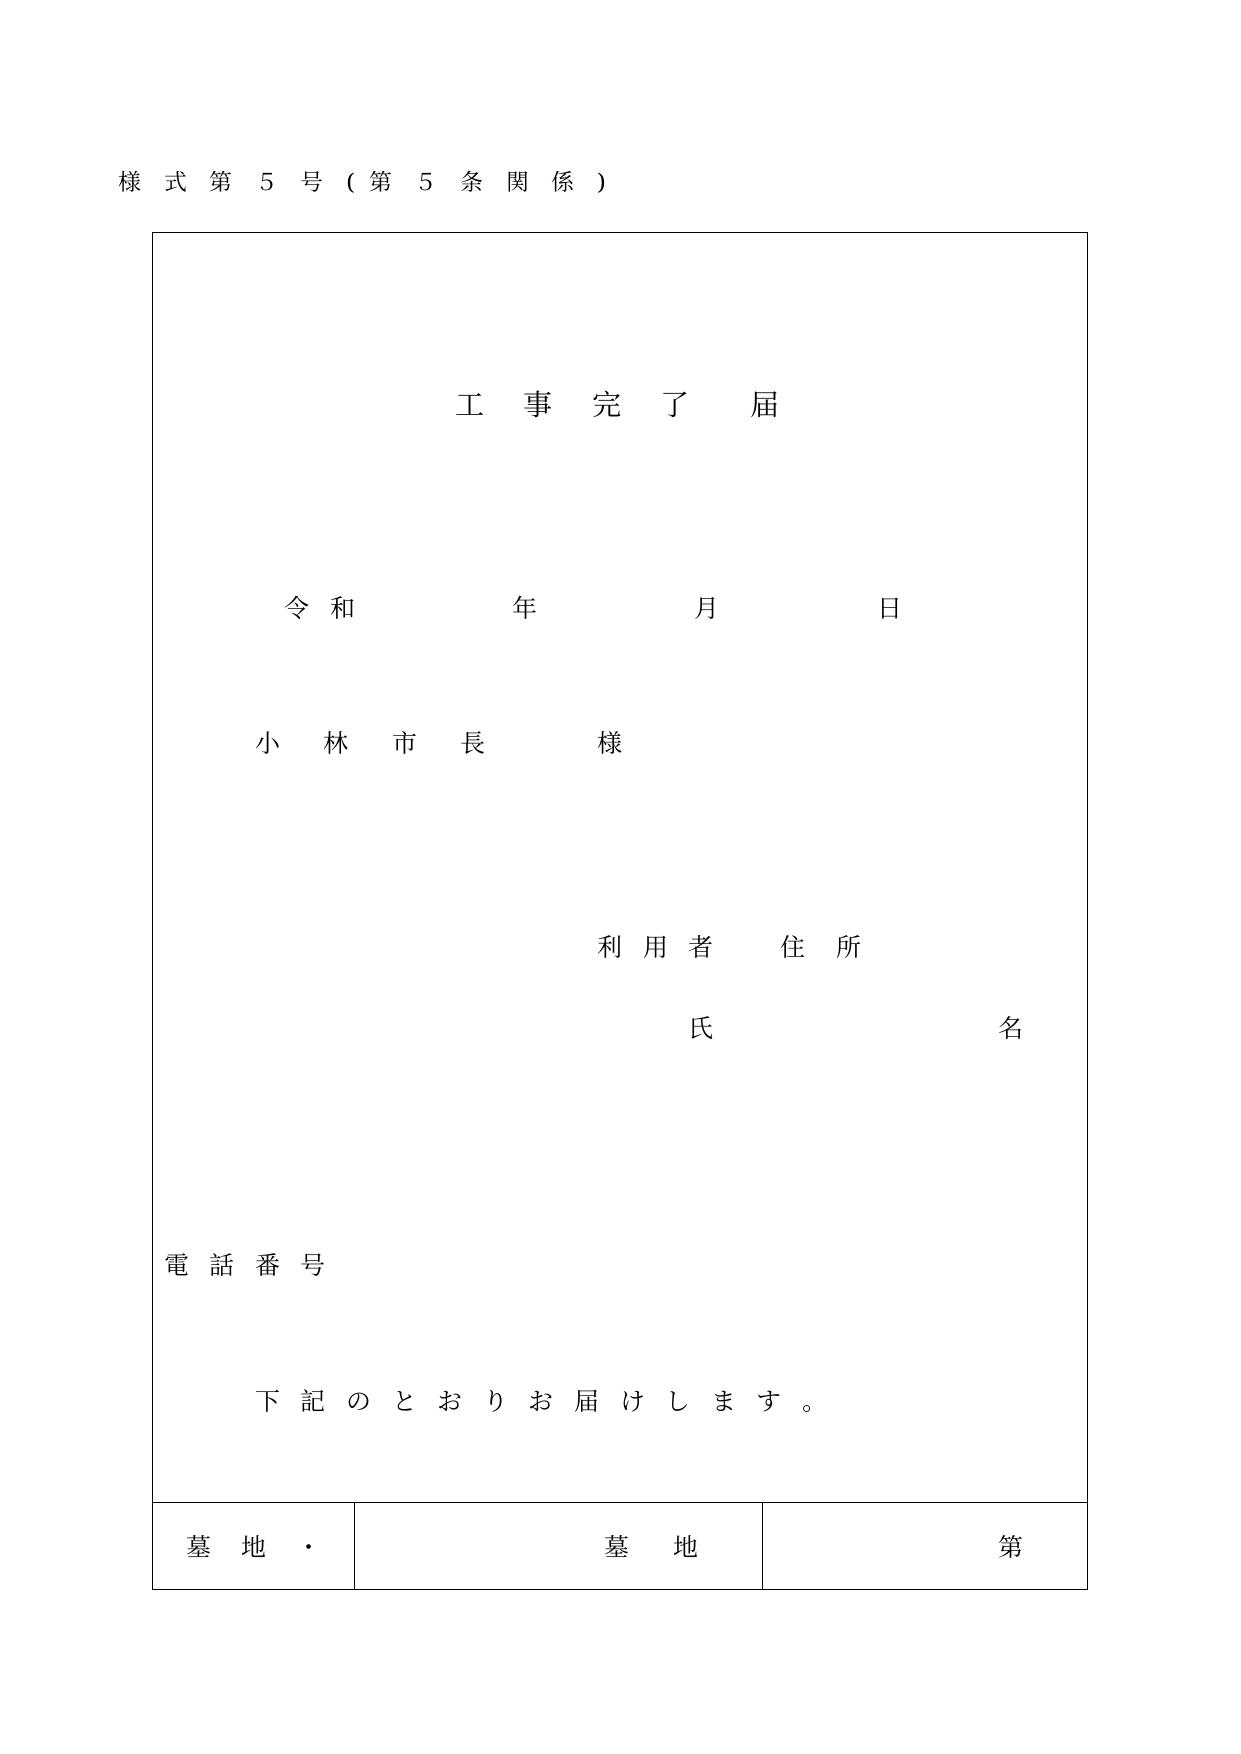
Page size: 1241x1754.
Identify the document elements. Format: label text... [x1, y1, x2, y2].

table_cell 墓地・番号 [153, 1503, 354, 1589]
table_header 工事完了届 令和 年 月 日 小 林 市 長 様 利用者 住所 氏名 電話番号 下記のとおりお届けします。 [153, 233, 1087, 1502]
table_cell 墓 地 [355, 1503, 762, 1589]
table_cell 第 号 [763, 1503, 1087, 1589]
text 様式第５号(第５条関係) [118, 164, 1122, 198]
